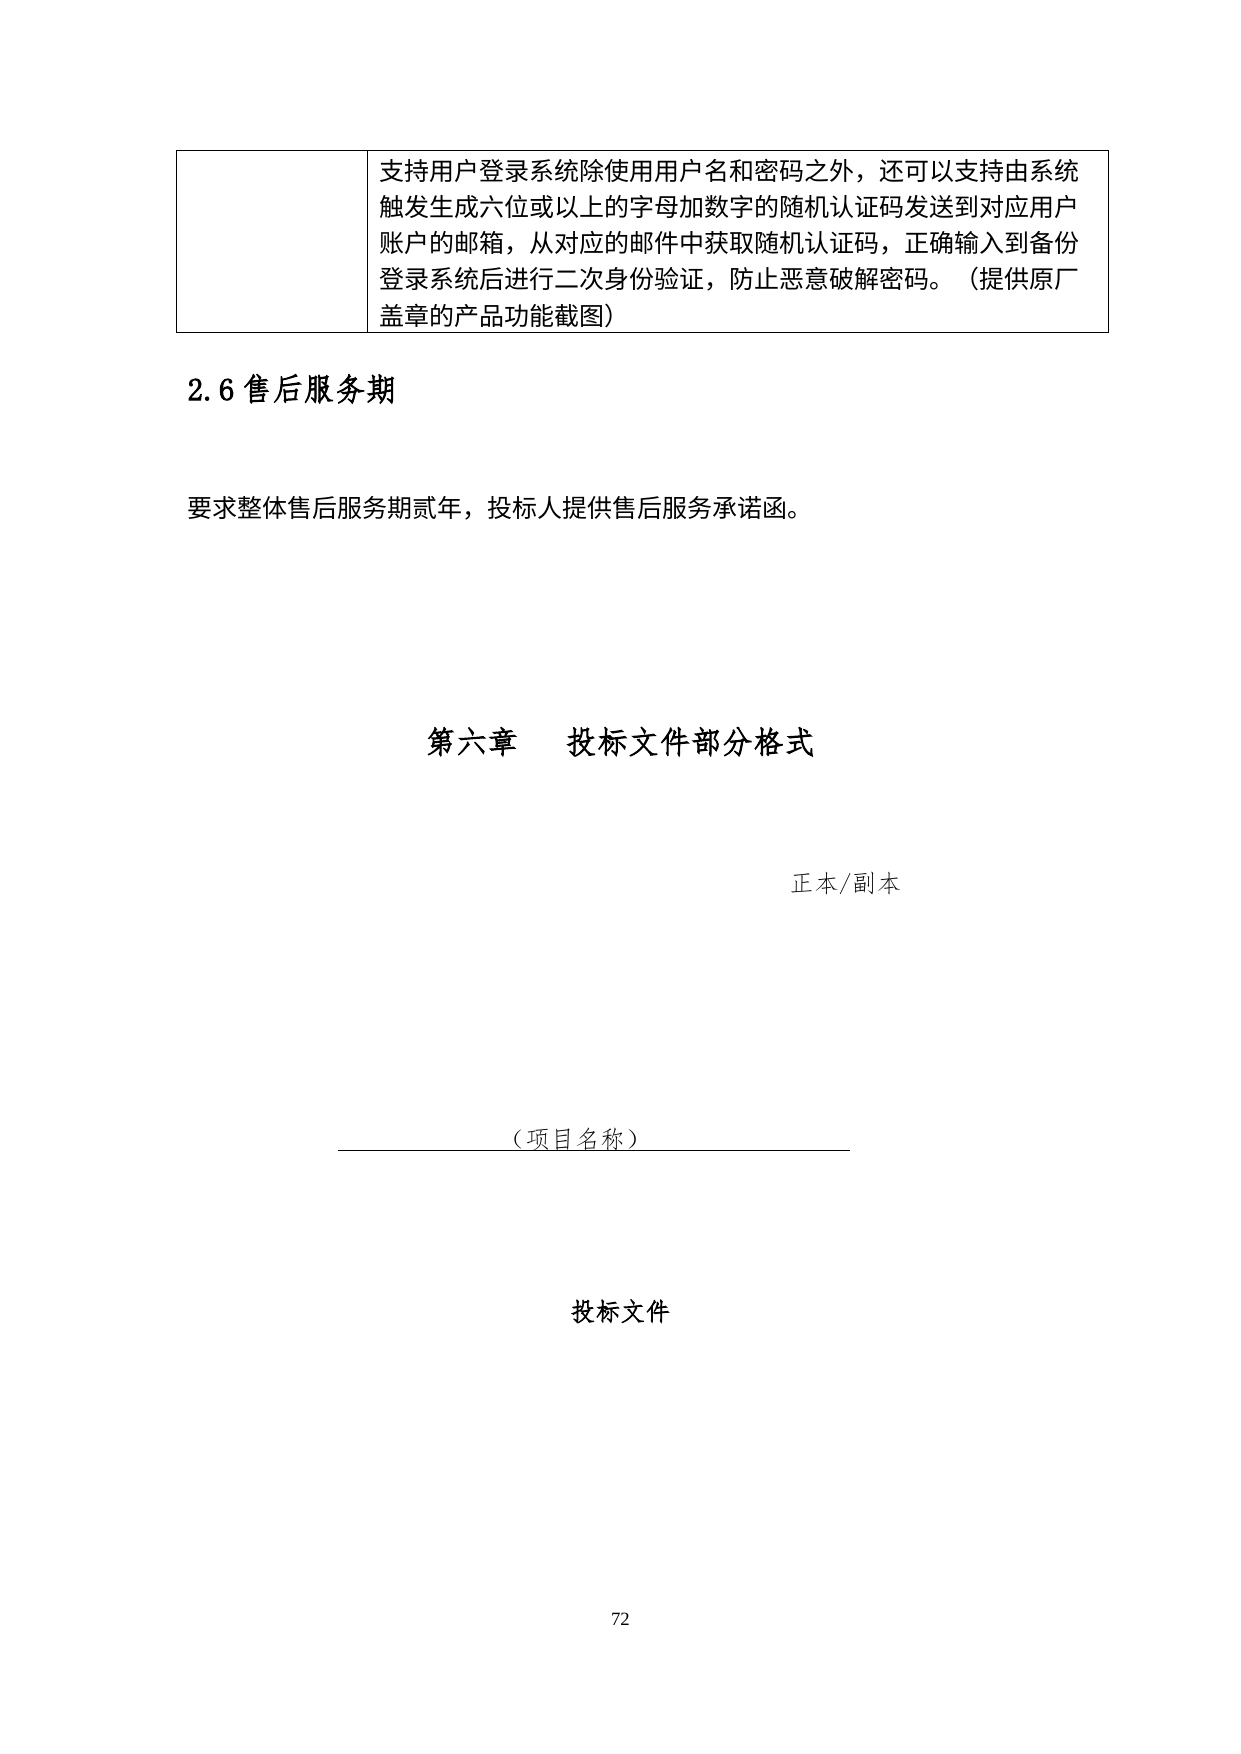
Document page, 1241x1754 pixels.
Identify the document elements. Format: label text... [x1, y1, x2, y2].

text 要求整体售后服务期贰年，投标人提供售后服务承诺函。 [187, 489, 1053, 525]
text （项目名称） [187, 1124, 1053, 1152]
text 投标文件 [187, 1295, 1053, 1324]
text 正本/副本 [187, 867, 1053, 896]
table_cell 支持用户登录系统除使用用户名和密码之外，还可以支持由系统触发生成六位或以上的字母加数字的随机认证码发送到对应用户账户的邮箱，从对应的邮件中获取随机认证码，正确输入到备份登录系统后进行二次身份验证，防止恶意破解密码。（提供原厂盖章的产品功能截图） [368, 151, 1108, 332]
subtitle 第六章 投标文件部分格式 [187, 722, 1053, 757]
subtitle 2.6售后服务期 [187, 369, 1053, 404]
